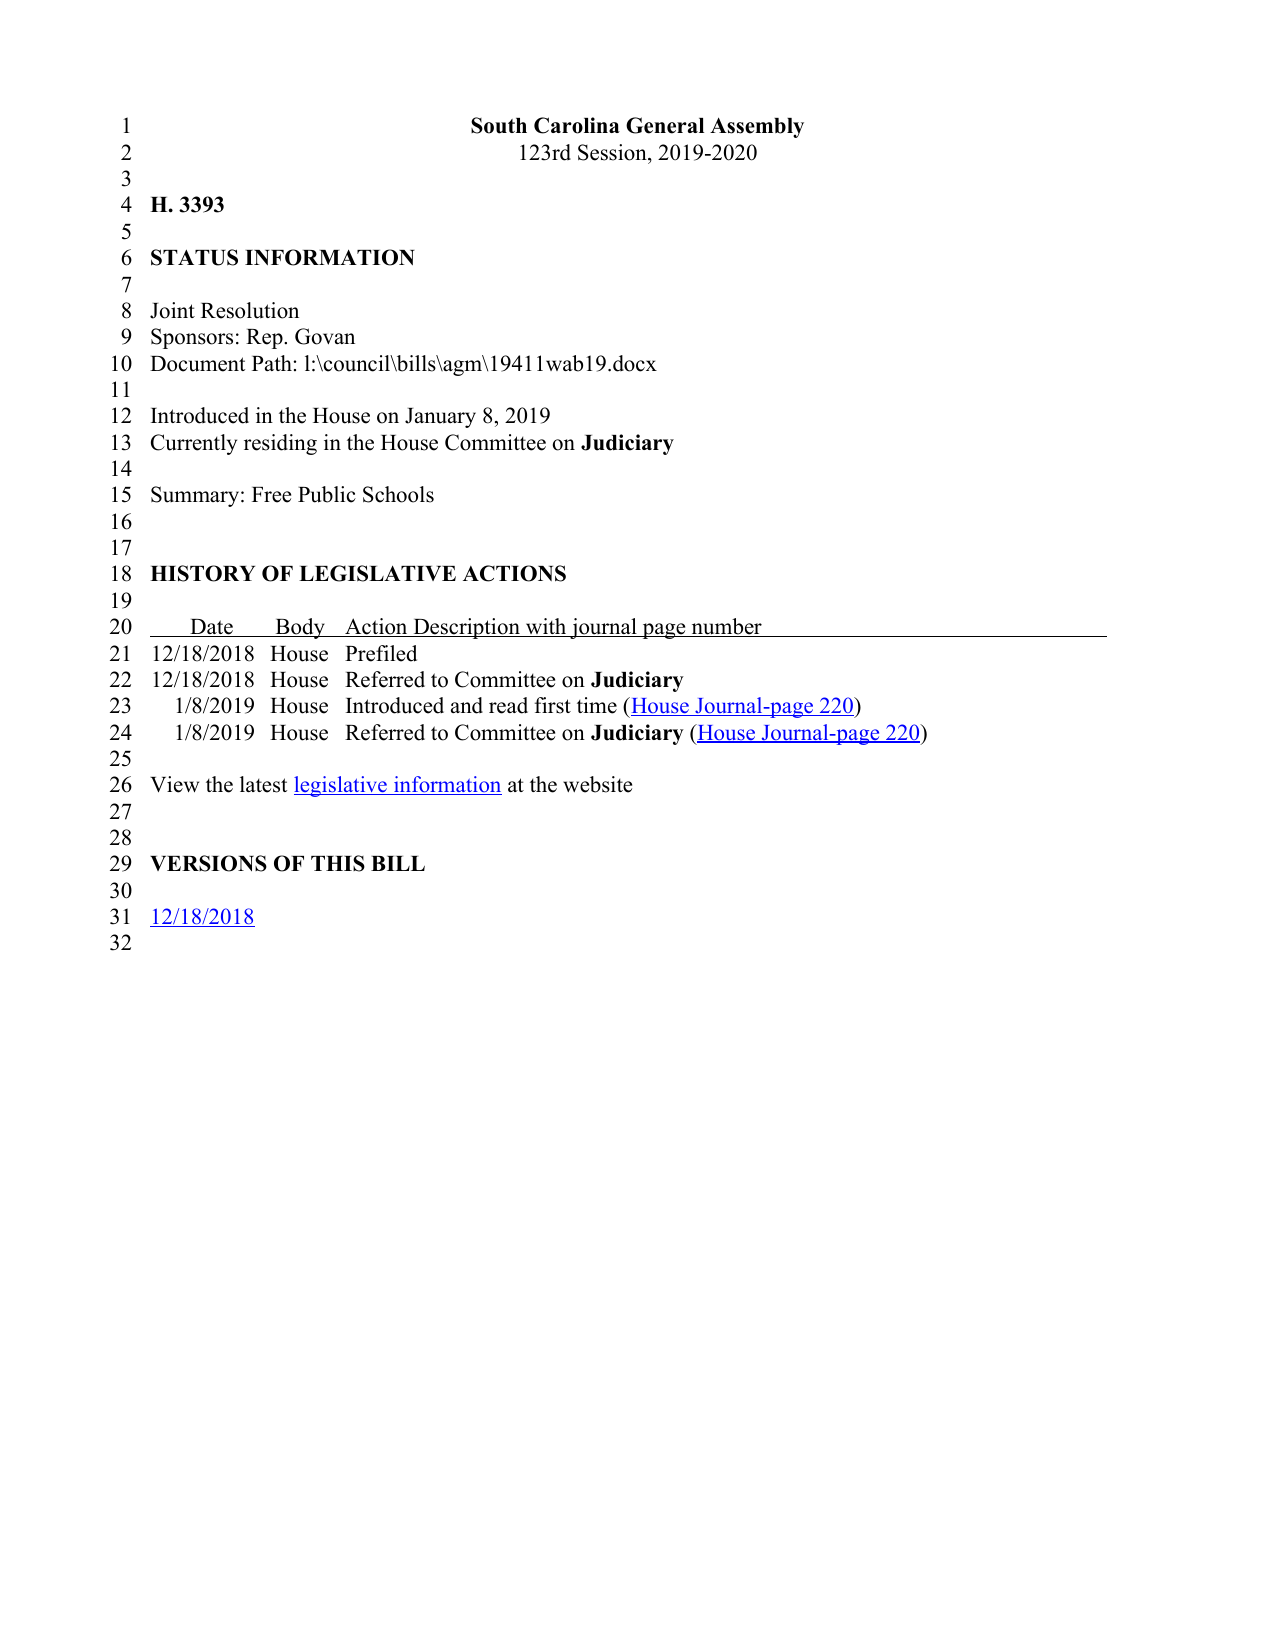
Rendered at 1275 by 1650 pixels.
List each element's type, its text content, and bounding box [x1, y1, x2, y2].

text Currently residing in the House Committee on Judiciary [150, 429, 1125, 455]
text 12/18/2018 House Prefiled [150, 639, 1125, 666]
text South Carolina General Assembly [150, 112, 1125, 139]
text 1/8/2019 House Introduced and read first time (House Journal-page 220) [150, 692, 1125, 719]
text STATUS INFORMATION [150, 244, 1125, 271]
text Date Body Action Description with journal page number [150, 613, 1125, 639]
text 1/8/2019 House Referred to Committee on Judiciary (House Journal-page 220) [150, 719, 1125, 745]
text Summary: Free Public Schools [150, 481, 1125, 508]
text Sponsors: Rep. Govan [150, 323, 1125, 350]
text View the latest legislative information at the website [150, 771, 1125, 798]
text Introduced in the House on January 8, 2019 [150, 402, 1125, 429]
text Document Path: l:\council\bills\agm\19411wab19.docx [150, 350, 1125, 376]
text Joint Resolution [150, 297, 1125, 323]
text 12/18/2018 [150, 903, 1125, 929]
text 12/18/2018 House Referred to Committee on Judiciary [150, 666, 1125, 692]
text VERSIONS OF THIS BILL [150, 850, 1125, 877]
text HISTORY OF LEGISLATIVE ACTIONS [150, 561, 1125, 587]
text 123rd Session, 2019-2020 [150, 139, 1125, 165]
text H. 3393 [150, 192, 1125, 218]
